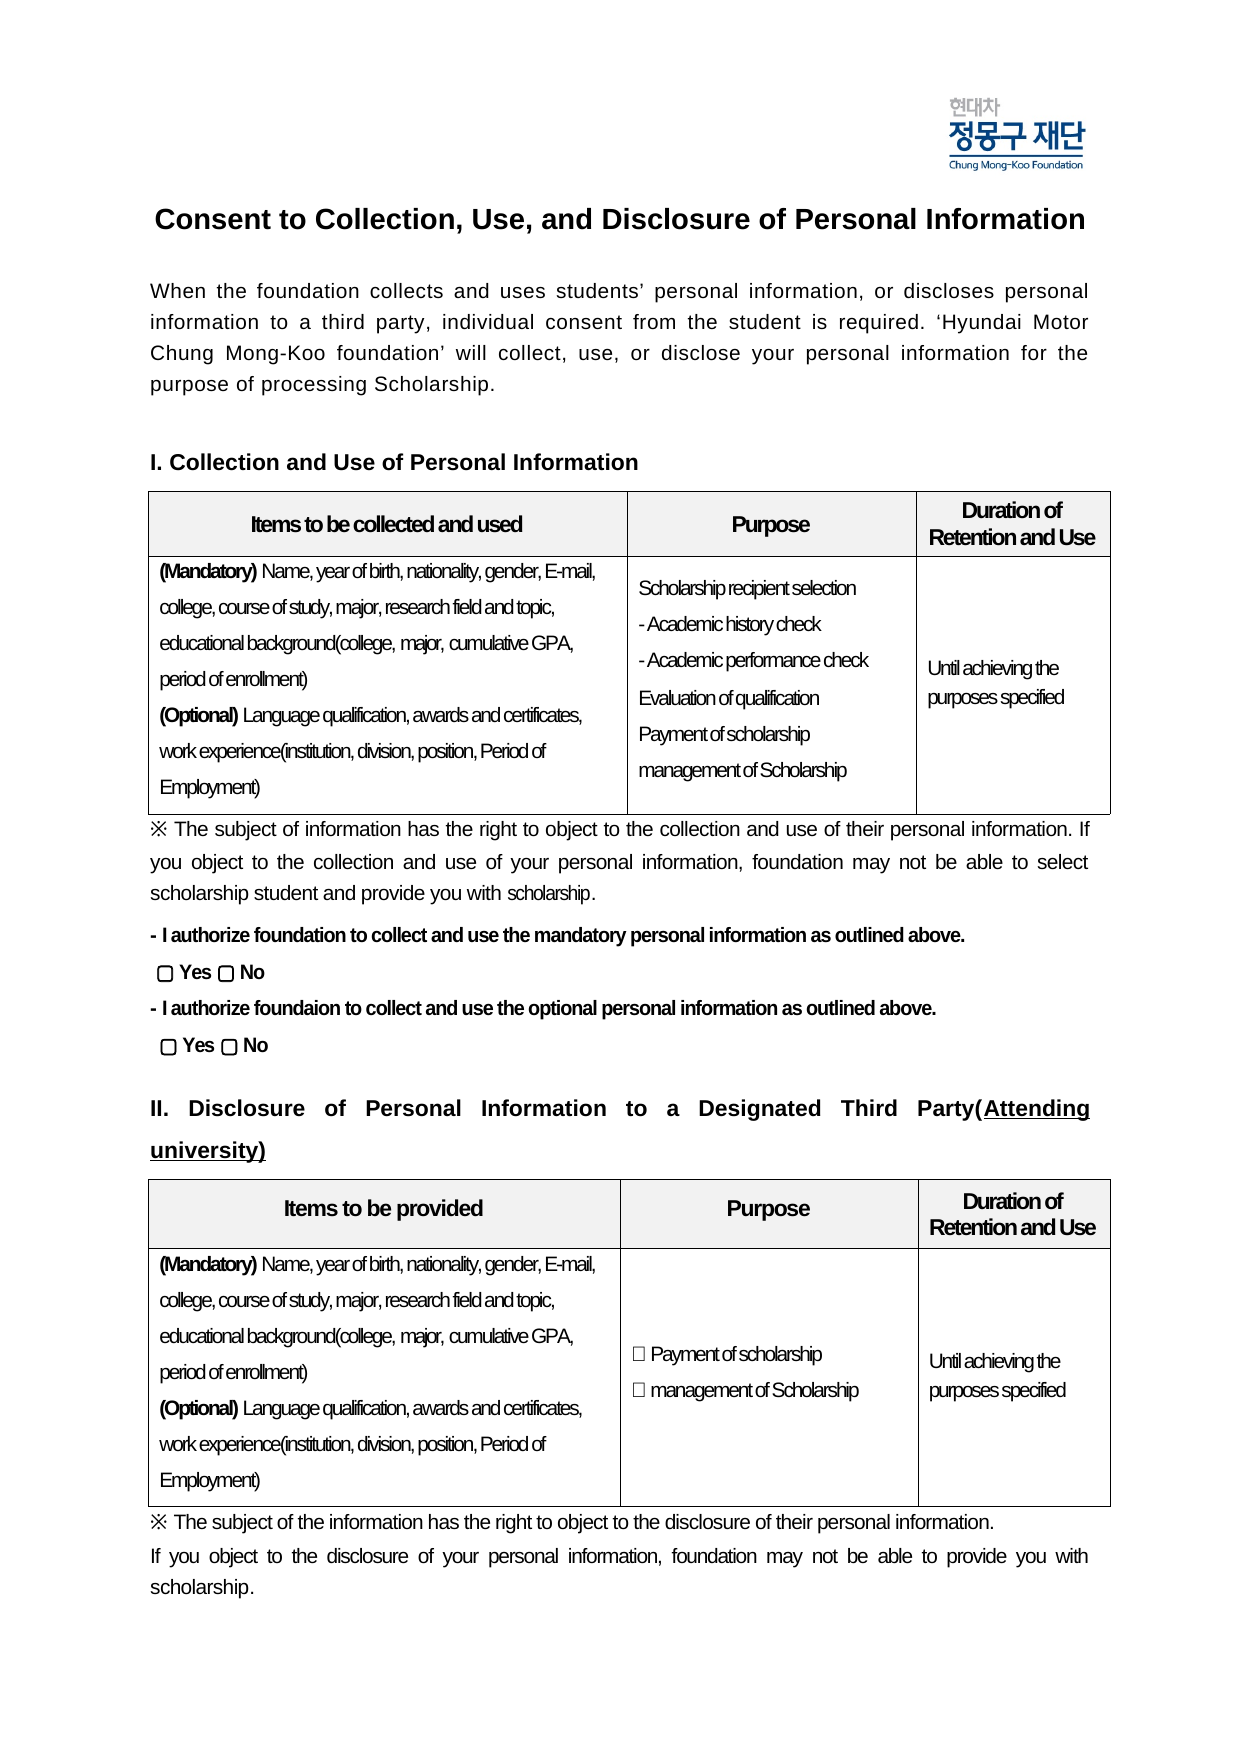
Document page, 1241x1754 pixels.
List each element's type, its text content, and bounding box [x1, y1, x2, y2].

table_header Duration of Retention and Use [919, 1180, 1110, 1248]
table_cell  Payment of scholarship  management of Scholarship [621, 1249, 918, 1506]
text If you object to the disclosure of your personal information, foundation may not be able to provide you with scholarship. [150, 1544, 1090, 1599]
text II. Disclosure of Personal Information to a Designated Third Party(Attending university) [150, 1095, 1090, 1164]
text ※ The subject of the information has the right to object to the disclosure of their personal information. [150, 1507, 1090, 1535]
table_header Purpose [621, 1180, 918, 1248]
table_header Duration of Retention and Use [917, 492, 1110, 556]
text - I authorize foundation to collect and use the mandatory personal information as outlined above. [150, 922, 1090, 946]
text ▢ Yes ▢ No [150, 958, 1090, 983]
text When the foundation collects and uses students’ personal information, or discloses personal information to a third party, individual consent from the student is required. ‘Hyundai Motor Chung Mong-Koo foundation’ will collect, use, or disclose your personal information for the purpose of processing Scholarship. [150, 279, 1090, 396]
table_header Items to be provided [149, 1180, 620, 1248]
text - I authorize foundaion to collect and use the optional personal information as outlined above. [150, 996, 1090, 1020]
table_header Items to be collected and used [149, 492, 627, 556]
text Consent to Collection, Use, and Disclosure of Personal Information [150, 202, 1090, 236]
table_header Purpose [628, 492, 916, 556]
table_cell Until achieving the purposes specified [919, 1249, 1110, 1506]
text I. Collection and Use of Personal Information [150, 449, 1090, 475]
table_cell Scholarship recipient selection - Academic history check - Academic performance check Evaluation of qualification Payment of scholarship management of Scholarship [628, 557, 916, 814]
text ※ The subject of information has the right to object to the collection and use of their personal information. If you object to the collection and use of your personal information, foundation may not be able to select scholarship student and provide you with scholarship. [150, 815, 1090, 905]
table_cell (Mandatory) Name, year of birth, nationality, gender, E-mail, college, course of study, major, research field and topic, educational background(college, major, cumulative GPA, period of enrollment) (Optional) Language qualification, awards and certificates, work experience(institution, division, position, Period of Employment) [149, 557, 627, 814]
table_cell (Mandatory) Name, year of birth, nationality, gender, E-mail, college, course of study, major, research field and topic, educational background(college, major, cumulative GPA, period of enrollment) (Optional) Language qualification, awards and certificates, work experience(institution, division, position, Period of Employment) [149, 1249, 620, 1506]
picture [941, 88, 1091, 178]
text ▢ Yes ▢ No [150, 1032, 1090, 1057]
table_cell Until achieving the purposes specified [917, 557, 1110, 814]
